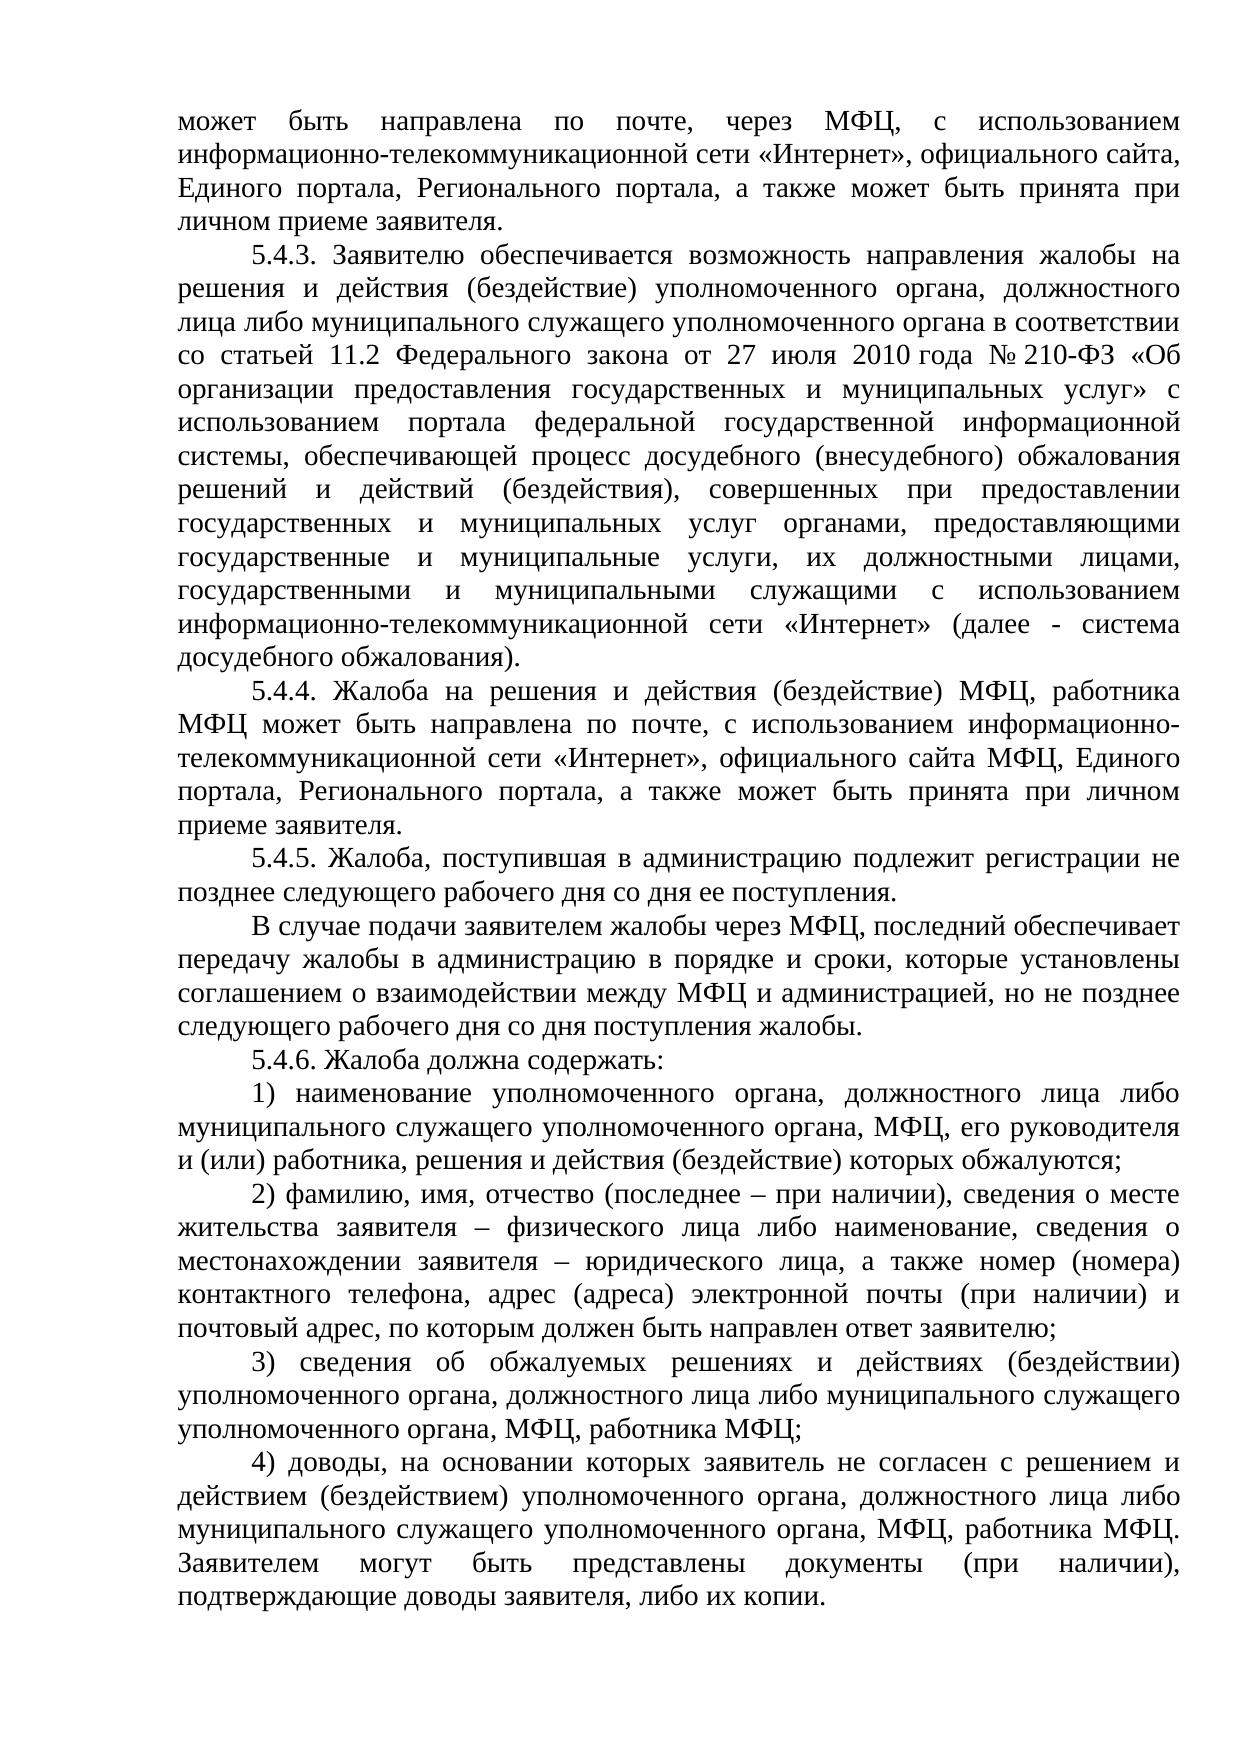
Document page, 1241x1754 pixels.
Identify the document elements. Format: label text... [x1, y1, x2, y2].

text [177, 103, 1181, 237]
text 5.4.4. Жалоба на решения и действия (бездействие) МФЦ, работника МФЦ может быть направлена по почте, с использованием информационно-телекоммуникационной сети «Интернет», официального сайта МФЦ, Единого портала, Регионального портала, а также может быть принята при личном приеме заявителя. [177, 673, 1181, 841]
text 2) фамилию, имя, отчество (последнее – при наличии), сведения о месте жительства заявителя – физического лица либо наименование, сведения о местонахождении заявителя – юридического лица, а также номер (номера) контактного телефона, адрес (адреса) электронной почты (при наличии) и почтовый адрес, по которым должен быть направлен ответ заявителю; [177, 1176, 1181, 1344]
text 3) сведения об обжалуемых решениях и действиях (бездействии) уполномоченного органа, должностного лица либо муниципального служащего уполномоченного органа, МФЦ, работника МФЦ; [177, 1344, 1181, 1444]
text 5.4.5. Жалоба, поступившая в администрацию подлежит регистрации не позднее следующего рабочего дня со дня ее поступления. [177, 841, 1181, 908]
text 1) наименование уполномоченного органа, должностного лица либо муниципального служащего уполномоченного органа, МФЦ, его руководителя и (или) работника, решения и действия (бездействие) которых обжалуются; [177, 1075, 1181, 1176]
text 5.4.6. Жалоба должна содержать: [177, 1042, 1181, 1075]
text 4) доводы, на основании которых заявитель не согласен с решением и действием (бездействием) уполномоченного органа, должностного лица либо муниципального служащего уполномоченного органа, МФЦ, работника МФЦ. Заявителем могут быть представлены документы (при наличии), подтверждающие доводы заявителя, либо их копии. [177, 1444, 1181, 1612]
text 5.4.3. Заявителю обеспечивается возможность направления жалобы на решения и действия (бездействие) уполномоченного органа, должностного лица либо муниципального служащего уполномоченного органа в соответствии со статьей 11.2 Федерального закона от 27 июля 2010 года № 210-ФЗ «Об организации предоставления государственных и муниципальных услуг» с использованием портала федеральной государственной информационной системы, обеспечивающей процесс досудебного (внесудебного) обжалования решений и действий (бездействия), совершенных при предоставлении государственных и муниципальных услуг органами, предоставляющими государственные и муниципальные услуги, их должностными лицами, государственными и муниципальными служащими с использованием информационно-телекоммуникационной сети «Интернет» (далее - система досудебного обжалования). [177, 237, 1181, 673]
text В случае подачи заявителем жалобы через МФЦ, последний обеспечивает передачу жалобы в администрацию в порядке и сроки, которые установлены соглашением о взаимодействии между МФЦ и администрацией, но не позднее следующего рабочего дня со дня поступления жалобы. [177, 908, 1181, 1042]
